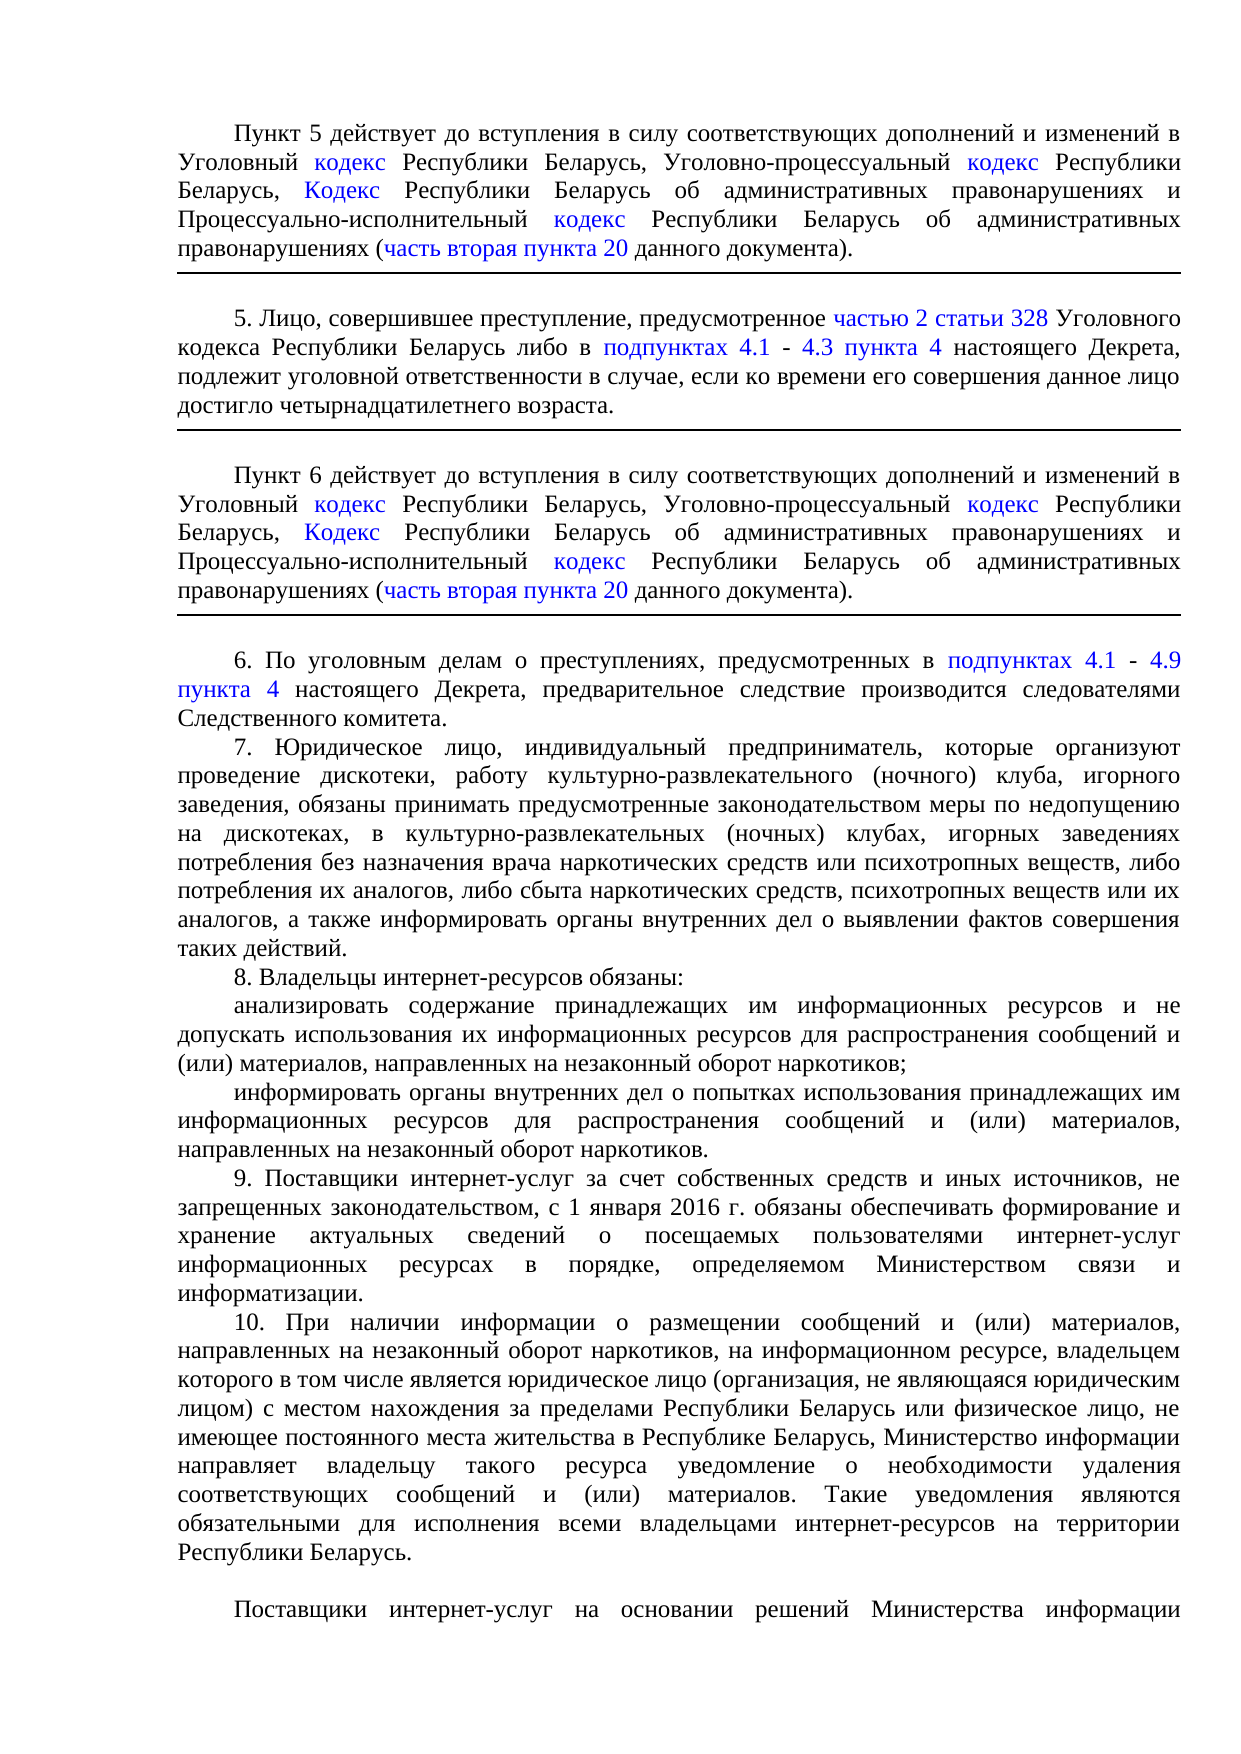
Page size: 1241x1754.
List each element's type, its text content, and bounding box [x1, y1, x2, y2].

text 5. Лицо, совершившее преступление, предусмотренное частью 2 статьи 328 Уголовного кодекса Республики Беларусь либо в подпунктах 4.1 - 4.3 пункта 4 настоящего Декрета, подлежит уголовной ответственности в случае, если ко времени его совершения данное лицо достигло четырнадцатилетнего возраста. [177, 303, 1181, 418]
text Пункт 5 действует до вступления в силу соответствующих дополнений и изменений в Уголовный кодекс Республики Беларусь, Уголовно-процессуальный кодекс Республики Беларусь, Кодекс Республики Беларусь об административных правонарушениях и Процессуально-исполнительный кодекс Республики Беларусь об административных правонарушениях (часть вторая пункта 20 данного документа). [177, 118, 1181, 262]
text информировать органы внутренних дел о попытках использования принадлежащих им информационных ресурсов для распространения сообщений и (или) материалов, направленных на незаконный оборот наркотиков. [177, 1077, 1181, 1163]
text 7. Юридическое лицо, индивидуальный предприниматель, которые организуют проведение дискотеки, работу культурно-развлекательного (ночного) клуба, игорного заведения, обязаны принимать предусмотренные законодательством меры по недопущению на дискотеках, в культурно-развлекательных (ночных) клубах, игорных заведениях потребления без назначения врача наркотических средств или психотропных веществ, либо потребления их аналогов, либо сбыта наркотических средств, психотропных веществ или их аналогов, а также информировать органы внутренних дел о выявлении фактов совершения таких действий. [177, 732, 1181, 962]
text 8. Владельцы интернет-ресурсов обязаны: [177, 962, 1181, 990]
text 9. Поставщики интернет-услуг за счет собственных средств и иных источников, не запрещенных законодательством, с 1 января 2016 г. обязаны обеспечивать формирование и хранение актуальных сведений о посещаемых пользователями интернет-услуг информационных ресурсах в порядке, определяемом Министерством связи и информатизации. [177, 1163, 1181, 1307]
text 6. По уголовным делам о преступлениях, предусмотренных в подпунктах 4.1 - 4.9 пункта 4 настоящего Декрета, предварительное следствие производится следователями Следственного комитета. [177, 645, 1181, 732]
text Пункт 6 действует до вступления в силу соответствующих дополнений и изменений в Уголовный кодекс Республики Беларусь, Уголовно-процессуальный кодекс Республики Беларусь, Кодекс Республики Беларусь об административных правонарушениях и Процессуально-исполнительный кодекс Республики Беларусь об административных правонарушениях (часть вторая пункта 20 данного документа). [177, 460, 1181, 604]
text 10. При наличии информации о размещении сообщений и (или) материалов, направленных на незаконный оборот наркотиков, на информационном ресурсе, владельцем которого в том числе является юридическое лицо (организация, не являющаяся юридическим лицом) с местом нахождения за пределами Республики Беларусь или физическое лицо, не имеющее постоянного места жительства в Республике Беларусь, Министерство информации направляет владельцу такого ресурса уведомление о необходимости удаления соответствующих сообщений и (или) материалов. Такие уведомления являются обязательными для исполнения всеми владельцами интернет-ресурсов на территории Республики Беларусь. [177, 1307, 1181, 1565]
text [177, 1594, 1181, 1623]
text анализировать содержание принадлежащих им информационных ресурсов и не допускать использования их информационных ресурсов для распространения сообщений и (или) материалов, направленных на незаконный оборот наркотиков; [177, 990, 1181, 1077]
